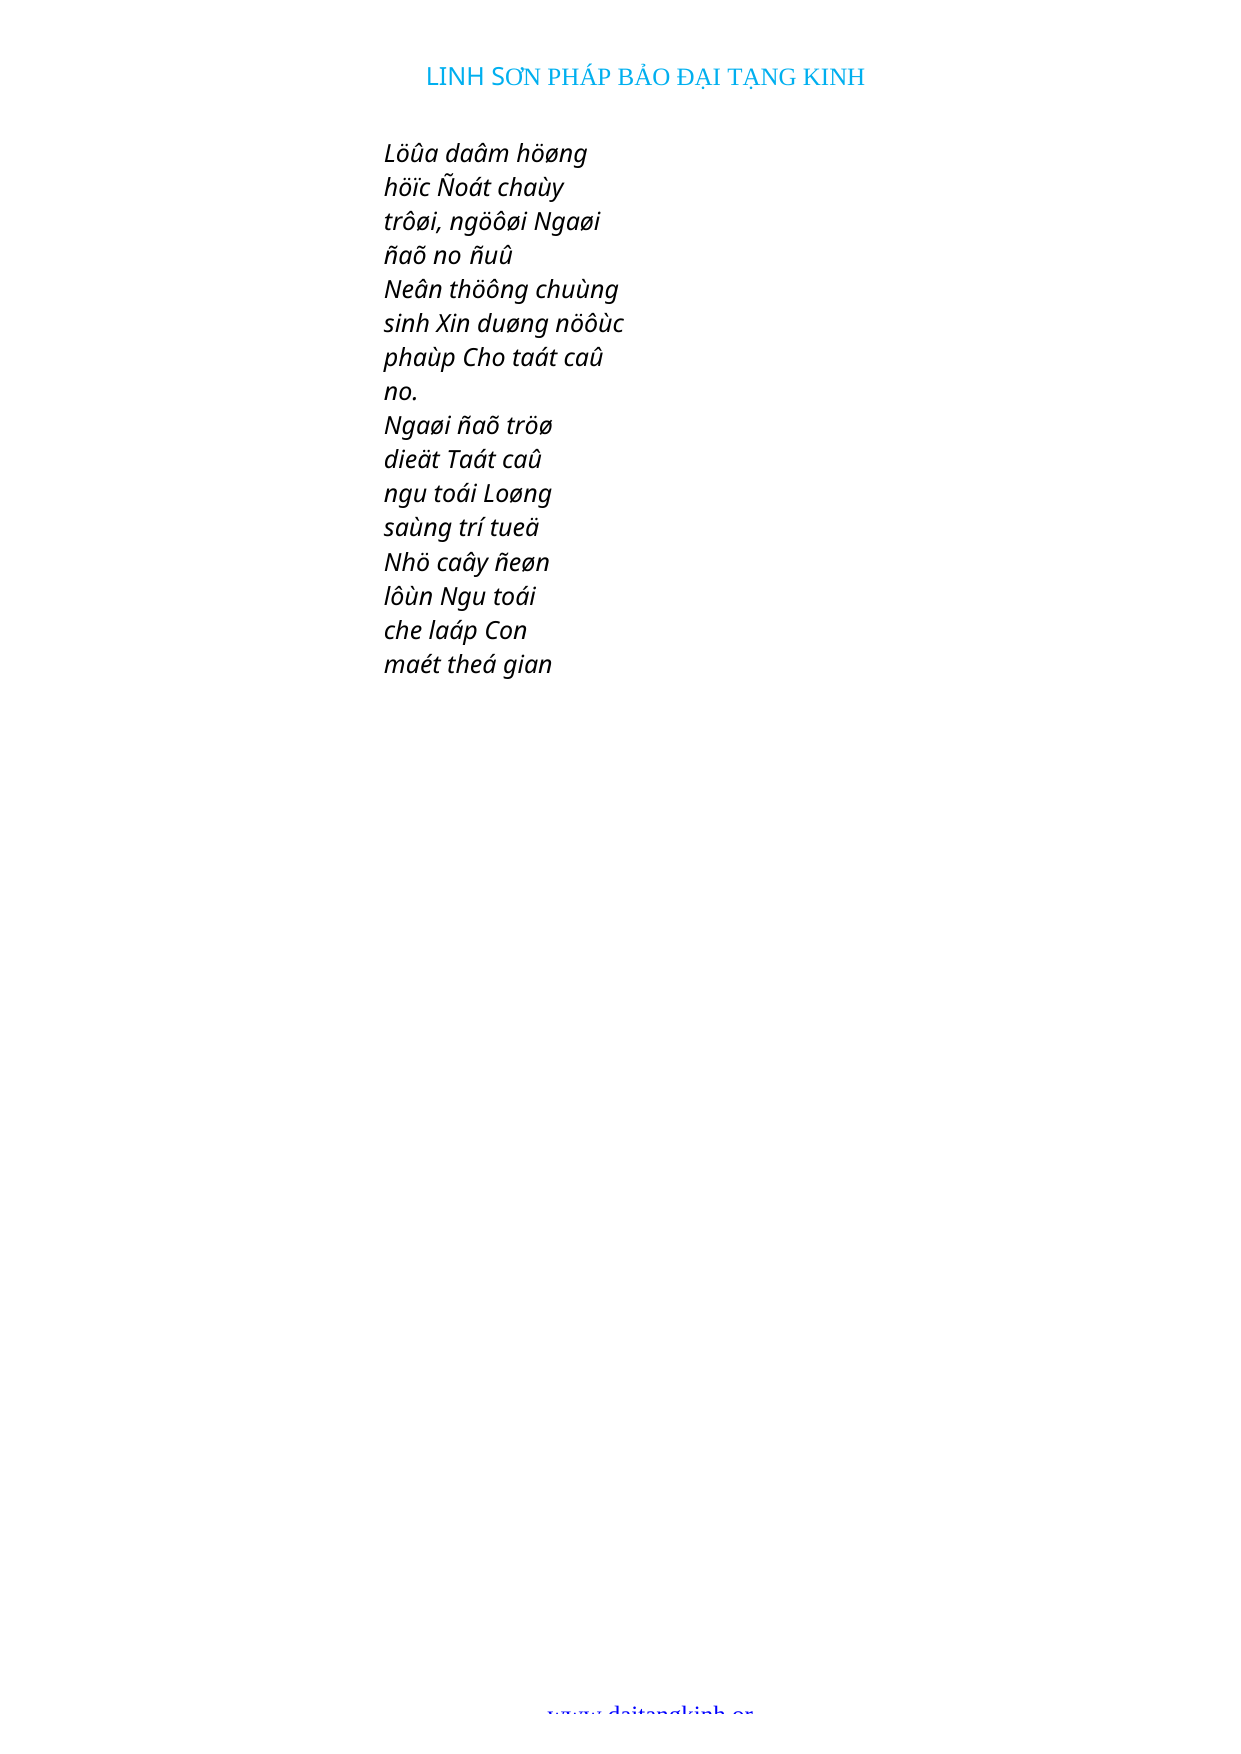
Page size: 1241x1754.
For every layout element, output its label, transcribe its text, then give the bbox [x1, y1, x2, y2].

text Ngaøi ñaõ tröø dieät Taát caû ngu toái Loøng saùng trí tueä Nhö caây ñeøn lôùn Ngu toái che laáp Con maét theá gian [384, 408, 573, 680]
text Neân thöông chuùng sinh Xin duøng nöôùc phaùp Cho taát caû no. [384, 272, 629, 408]
text Löûa daâm höøng höïc Ñoát chaùy trôøi, ngöôøi Ngaøi ñaõ no ñuû [384, 135, 604, 272]
